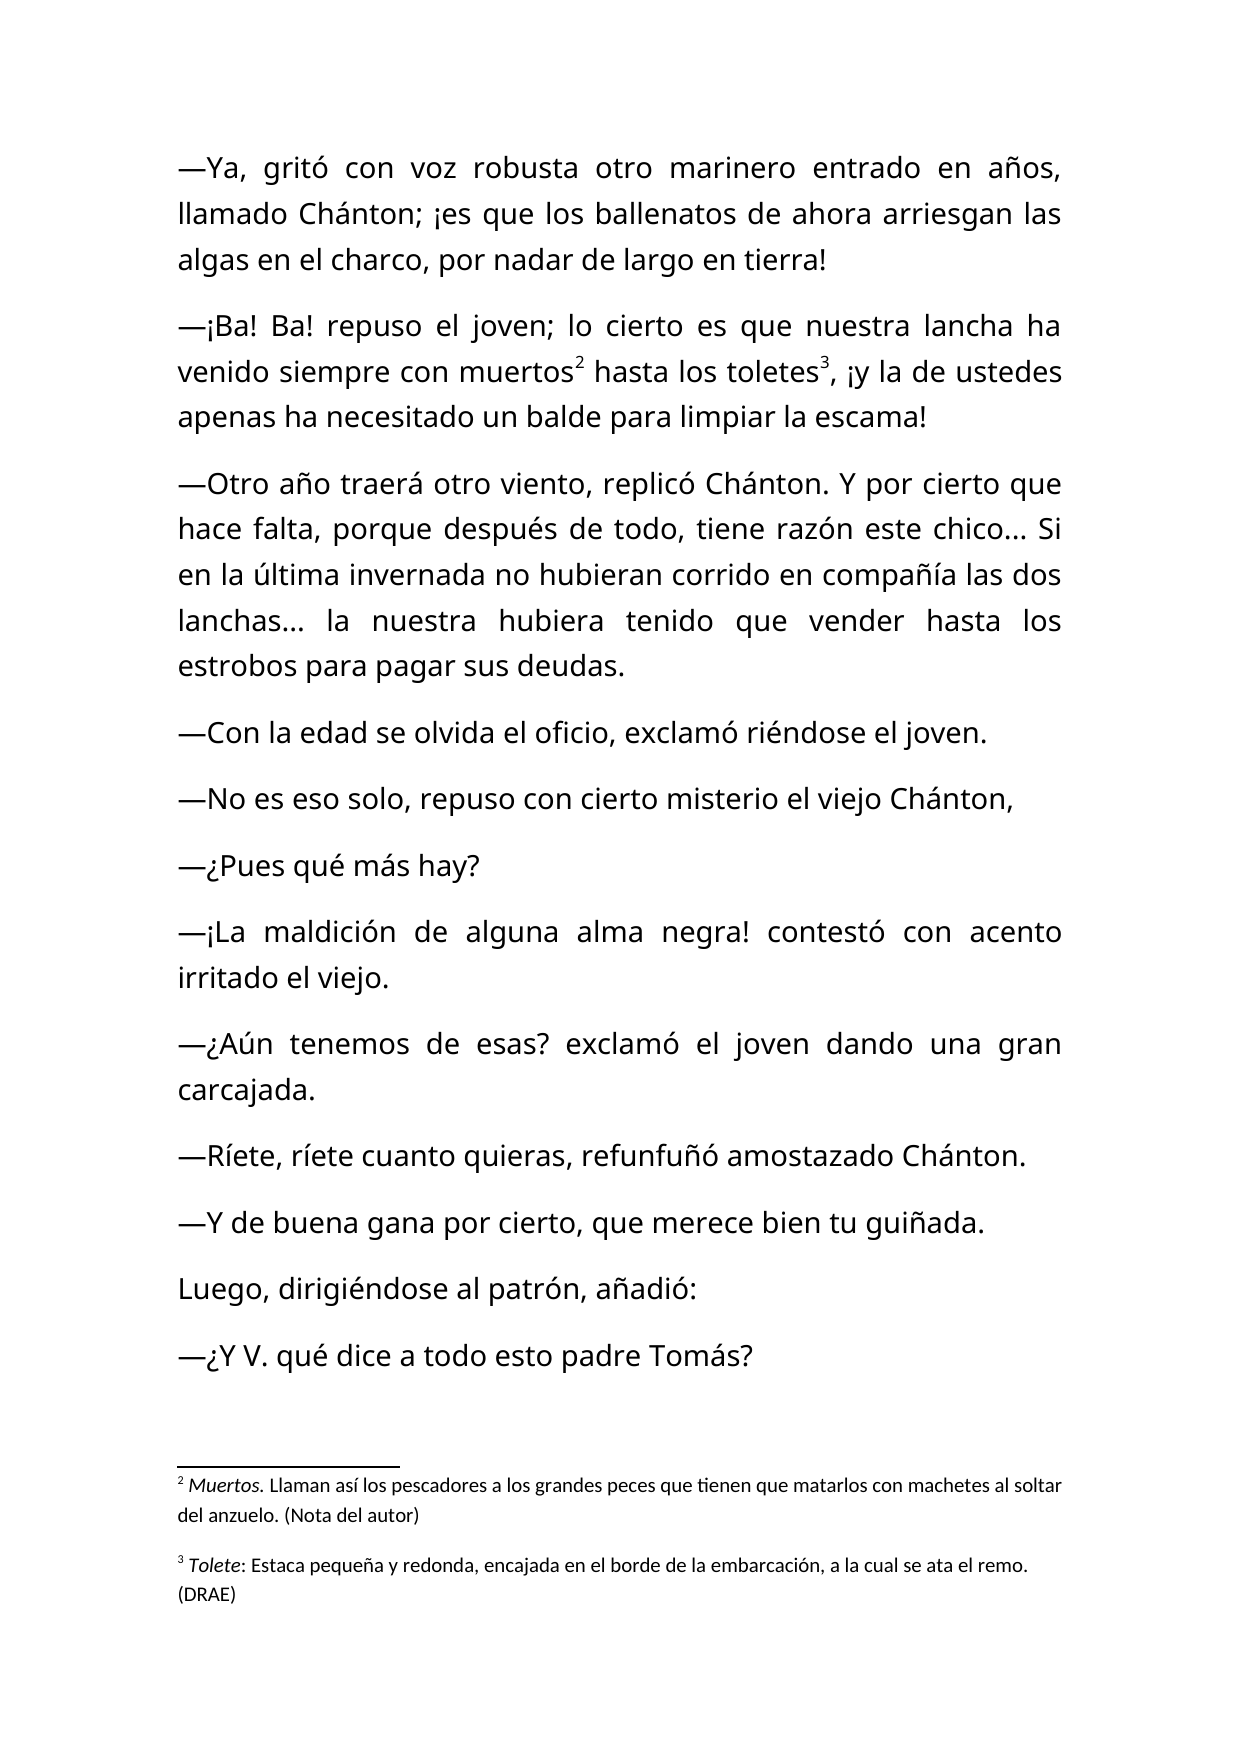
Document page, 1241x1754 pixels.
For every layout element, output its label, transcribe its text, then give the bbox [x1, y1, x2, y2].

text —¿Pues qué más hay? [177, 845, 1063, 884]
text —Con la edad se olvida el oficio, exclamó riéndose el joven. [177, 712, 1063, 752]
text —Ya, gritó con voz robusta otro marinero entrado en años, llamado Chánton; ¡es que los ballenatos de ahora arriesgan las algas en el charco, por nadar de largo en tierra! [177, 148, 1063, 278]
text —¡La maldición de alguna alma negra! contestó con acento irritado el viejo. [177, 911, 1063, 997]
text —Otro año traerá otro viento, replicó Chánton. Y por cierto que hace falta, porque después de todo, tiene razón este chico... Si en la última invernada no hubieran corrido en compañía las dos lanchas... la nuestra hubiera tenido que vender hasta los estrobos para pagar sus deudas. [177, 463, 1063, 685]
text —¡Ba! Ba! repuso el joven; lo cierto es que nuestra lancha ha venido siempre con muertos hasta los toletes, ¡y la de ustedes apenas ha necesitado un balde para limpiar la escama! [177, 305, 1063, 436]
text —No es eso solo, repuso con cierto misterio el viejo Chánton, [177, 778, 1063, 818]
text —¿Y V. qué dice a todo esto padre Tomás? [177, 1335, 1063, 1374]
text —Ríete, ríete cuanto quieras, refunfuñó amostazado Chánton. [177, 1136, 1063, 1175]
text —Y de buena gana por cierto, que merece bien tu guiñada. [177, 1202, 1063, 1242]
text Luego, dirigiéndose al patrón, añadió: [177, 1268, 1063, 1308]
text —¿Aún tenemos de esas? exclamó el joven dando una gran carcajada. [177, 1023, 1063, 1109]
